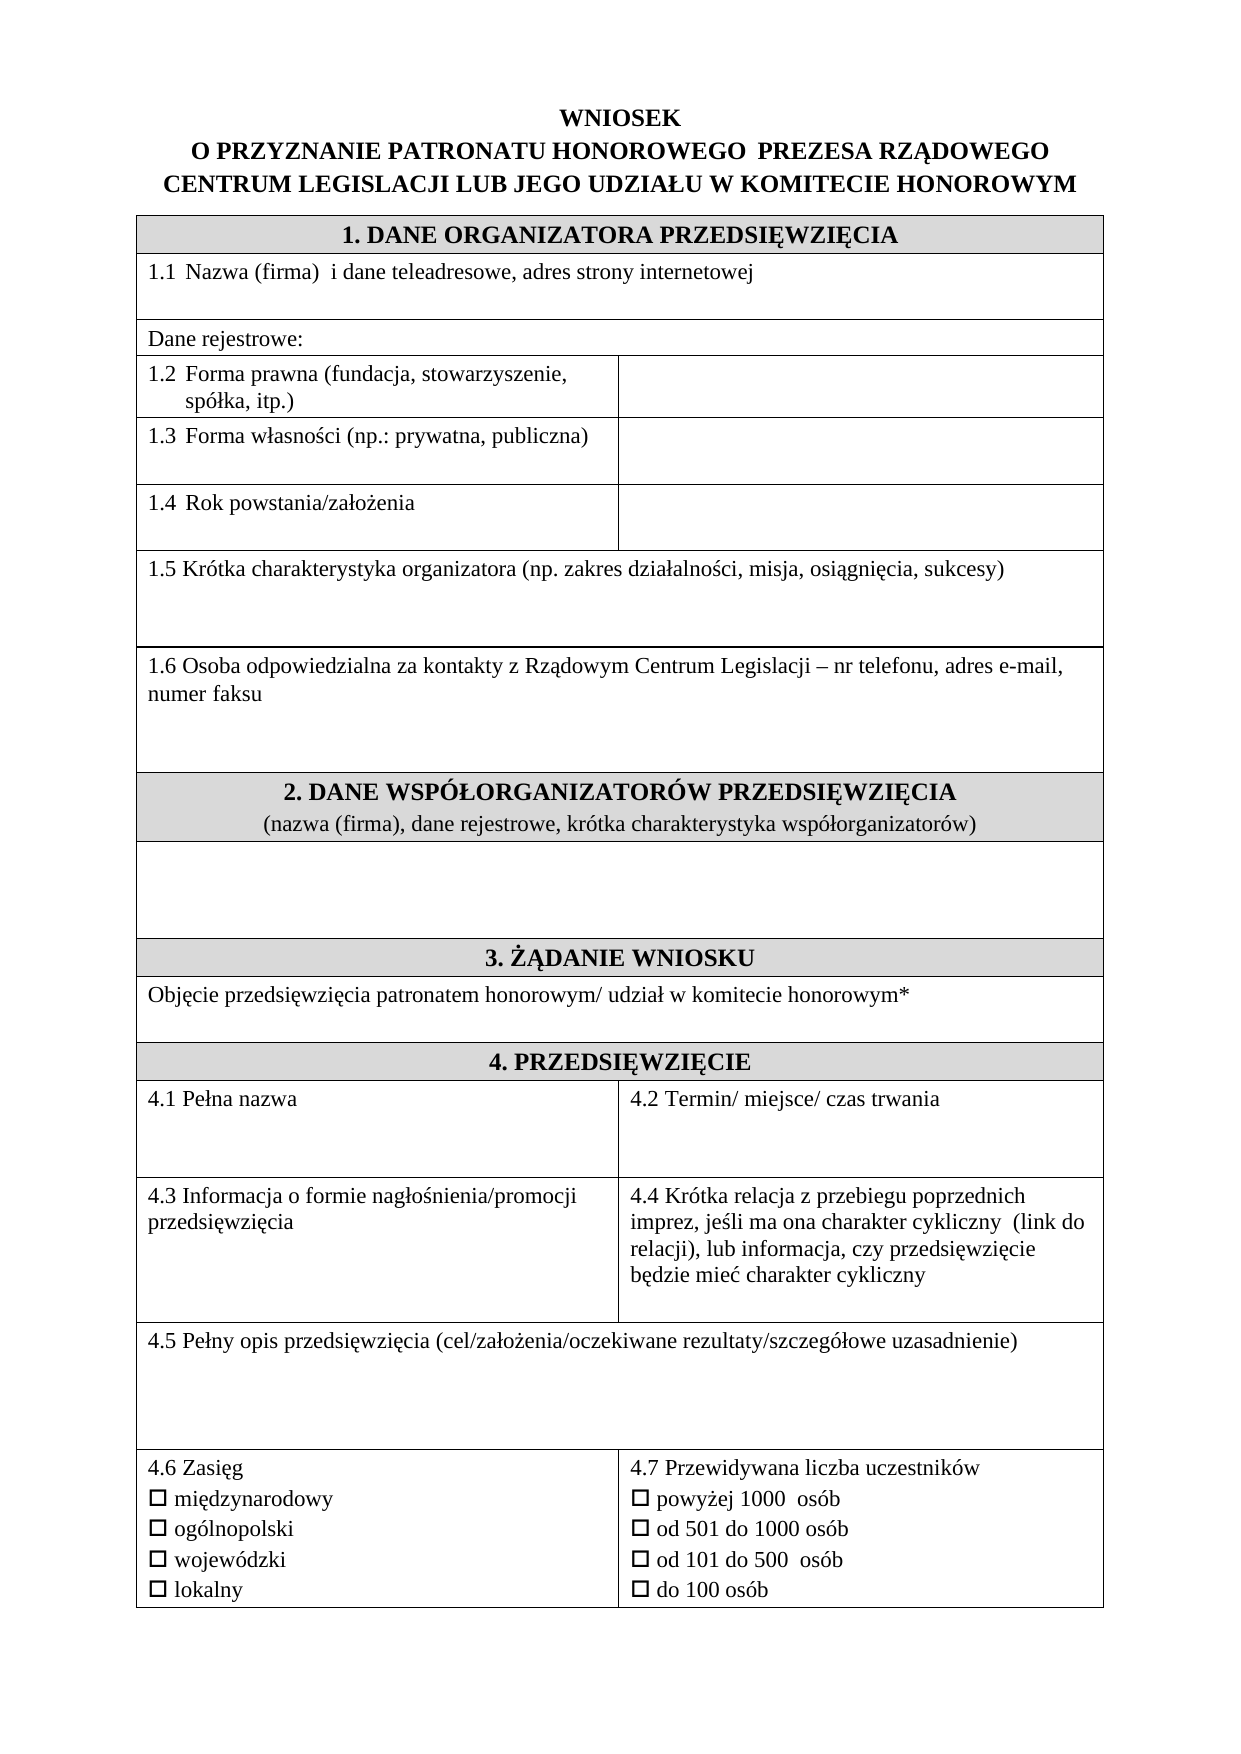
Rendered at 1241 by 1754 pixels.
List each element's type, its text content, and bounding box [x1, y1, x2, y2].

table_cell Rok powstania/założenia [137, 485, 618, 550]
table_cell Nazwa (firma) i dane teleadresowe, adres strony internetowej [137, 254, 1103, 319]
table_cell [619, 485, 1103, 550]
text O PRZYZNANIE PATRONATU HONOROWEGO PREZESA RZĄDOWEGO CENTRUM LEGISLACJI LUB JEGO UDZIAŁU W KOMITECIE HONOROWYM [148, 136, 1092, 198]
table_cell 4.2 Termin/ miejsce/ czas trwania [619, 1081, 1103, 1177]
table_cell 4.1 Pełna nazwa [137, 1081, 618, 1177]
table_cell 4.3 Informacja o formie nagłośnienia/promocji przedsięwzięcia [137, 1178, 618, 1322]
table_cell 4.4 Krótka relacja z przebiegu poprzednich imprez, jeśli ma ona charakter cykliczny (link do relacji), lub informacja, czy przedsięwzięcie będzie mieć charakter cykliczny [619, 1178, 1103, 1322]
table_cell [137, 842, 1103, 937]
text WNIOSEK [148, 103, 1092, 132]
table_cell 4. PRZEDSIĘWZIĘCIE [137, 1043, 1103, 1080]
table_cell [619, 356, 1103, 417]
table_cell 4.7 Przewidywana liczba uczestników powyżej 1000 osób od 501 do 1000 osób od 101 do 500 osób do 100 osób [619, 1450, 1103, 1607]
table_cell 3. ŻĄDANIE WNIOSKU [137, 939, 1103, 976]
table_cell 4.5 Pełny opis przedsięwzięcia (cel/założenia/oczekiwane rezultaty/szczegółowe uzasadnienie) [137, 1323, 1103, 1449]
table_cell [619, 418, 1103, 483]
table_cell 4.6 Zasięg międzynarodowy ogólnopolski wojewódzki lokalny [137, 1450, 618, 1607]
table_cell 1.6 Osoba odpowiedzialna za kontakty z Rządowym Centrum Legislacji – nr telefonu, adres e-mail, numer faksu [137, 648, 1103, 772]
table_cell Forma własności (np.: prywatna, publiczna) [137, 418, 618, 483]
table_cell Objęcie przedsięwzięcia patronatem honorowym/ udział w komitecie honorowym* [137, 977, 1103, 1042]
table_cell 1.5 Krótka charakterystyka organizatora (np. zakres działalności, misja, osiągnięcia, sukcesy) [137, 551, 1103, 646]
table_cell Forma prawna (fundacja, stowarzyszenie, spółka, itp.) [137, 356, 618, 417]
table_header 1. DANE ORGANIZATORA PRZEDSIĘWZIĘCIA [137, 216, 1103, 253]
table_cell 2. DANE WSPÓŁORGANIZATORÓW PRZEDSIĘWZIĘCIA (nazwa (firma), dane rejestrowe, krótka charakterystyka współorganizatorów) [137, 773, 1103, 841]
table_cell Dane rejestrowe: [137, 320, 1103, 355]
